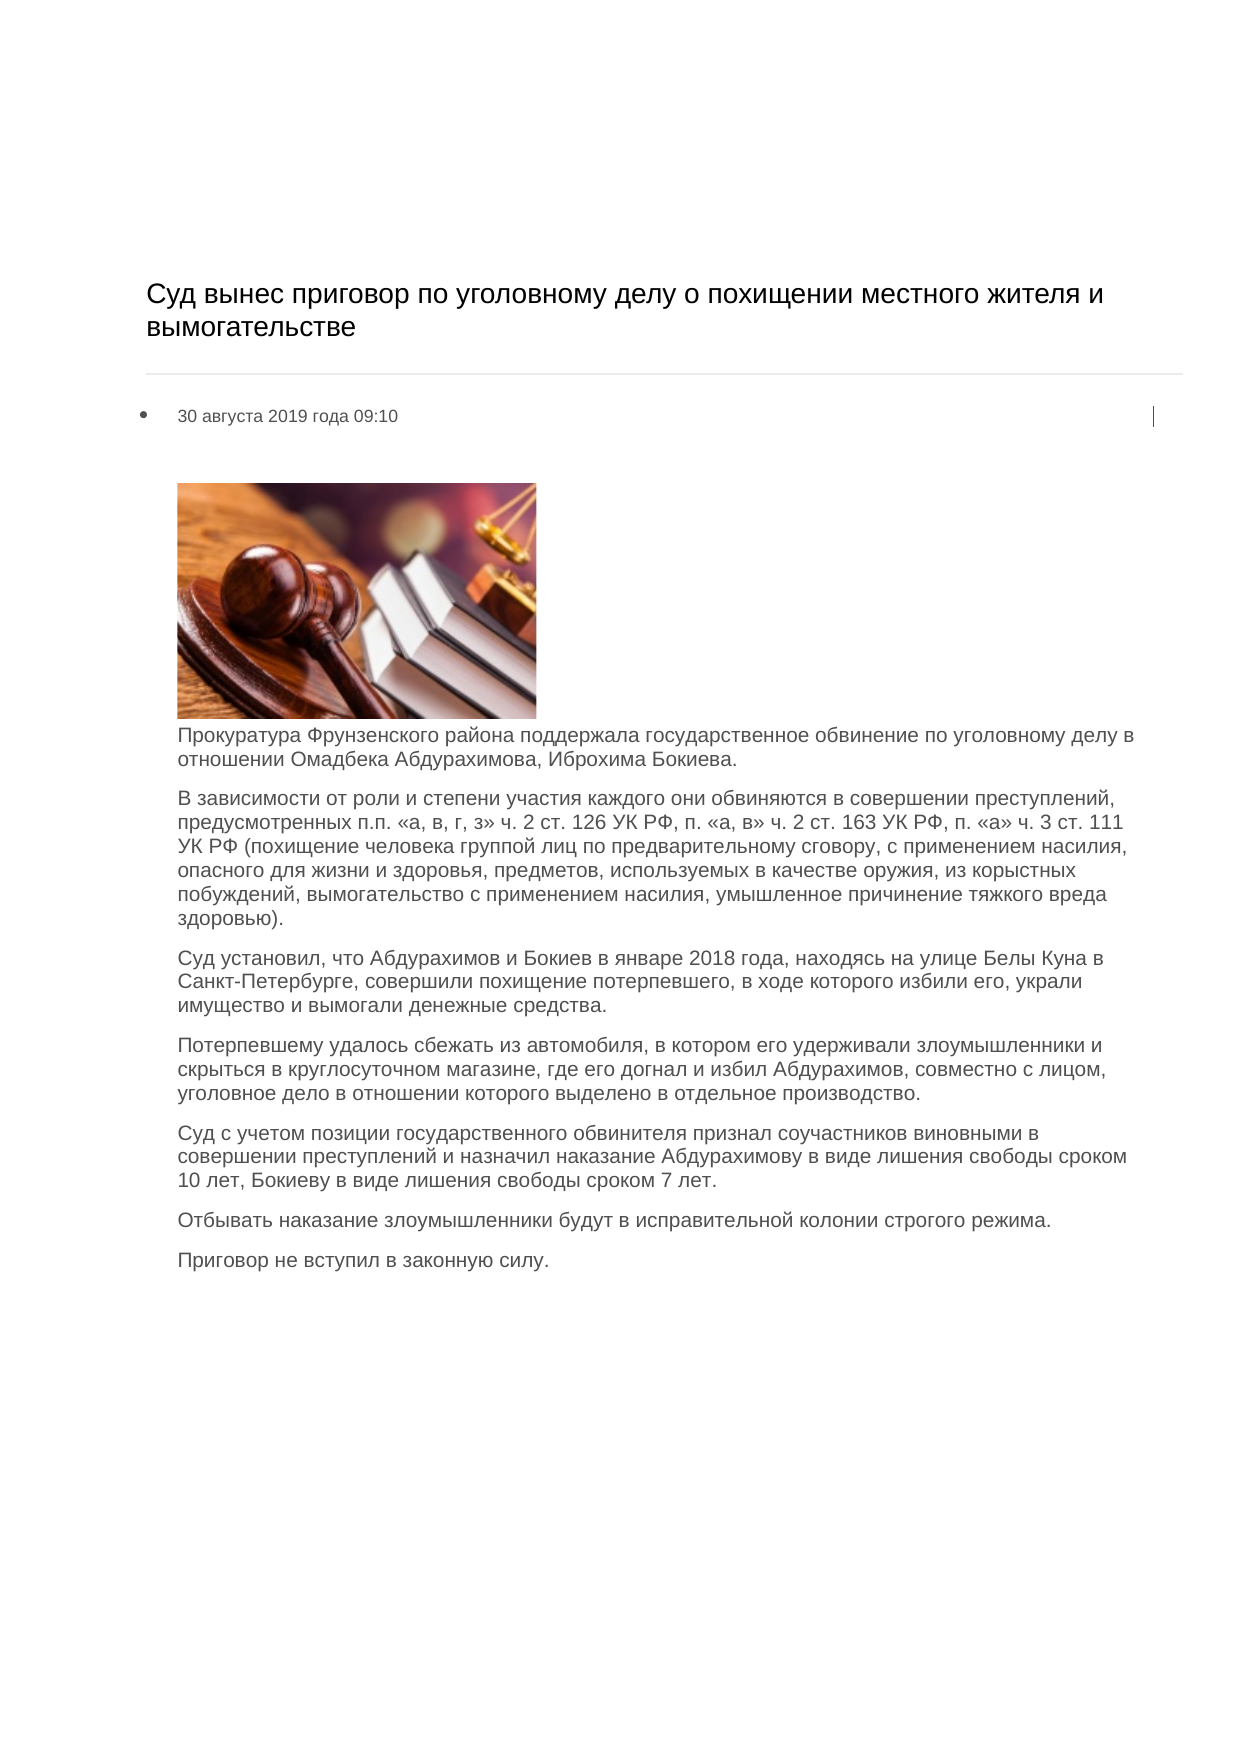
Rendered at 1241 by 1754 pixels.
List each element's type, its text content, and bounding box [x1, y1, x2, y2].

text Потерпевшему удалось сбежать из автомобиля, в котором его удерживали злоумышленники и скрыться в круглосуточном магазине, где его догнал и избил Абдурахимов, совместно с лицом, уголовное дело в отношении которого выделено в отдельное производство. [177, 1033, 1152, 1105]
text Суд установил, что Абдурахимов и Бокиев в январе 2018 года, находясь на улице Белы Куна в Санкт-Петербурге, совершили похищение потерпевшего, в ходе которого избили его, украли имущество и вымогали денежные средства. [177, 945, 1152, 1017]
text Суд с учетом позиции государственного обвинителя признал соучастников виновными в совершении преступлений и назначил наказание Абдурахимову в виде лишения свободы сроком 10 лет, Бокиеву в виде лишения свободы сроком 7 лет. [177, 1120, 1152, 1192]
text Приговор не вступил в законную силу. [177, 1247, 1152, 1271]
subtitle Суд вынес приговор по уголовному делу о похищении местного жителя и вымогательстве [146, 277, 1183, 373]
text Прокуратура Фрунзенского района поддержала государственное обвинение по уголовному делу в отношении Омадбека Абдурахимова, Иброхима Бокиева. [177, 722, 1152, 770]
picture [177, 483, 537, 719]
text Отбывать наказание злоумышленники будут в исправительной колонии строгого режима. [177, 1208, 1152, 1232]
list 30 августа 2019 года 09:10 [140, 406, 1153, 427]
text В зависимости от роли и степени участия каждого они обвиняются в совершении преступлений, предусмотренных п.п. «а, в, г, з» ч. 2 ст. 126 УК РФ, п. «а, в» ч. 2 ст. 163 УК РФ, п. «а» ч. 3 ст. 111 УК РФ (похищение человека группой лиц по предварительному сговору, с применением насилия, опасного для жизни и здоровья, предметов, используемых в качестве оружия, из корыстных побуждений, вымогательство с применением насилия, умышленное причинение тяжкого вреда здоровью). [177, 786, 1152, 930]
